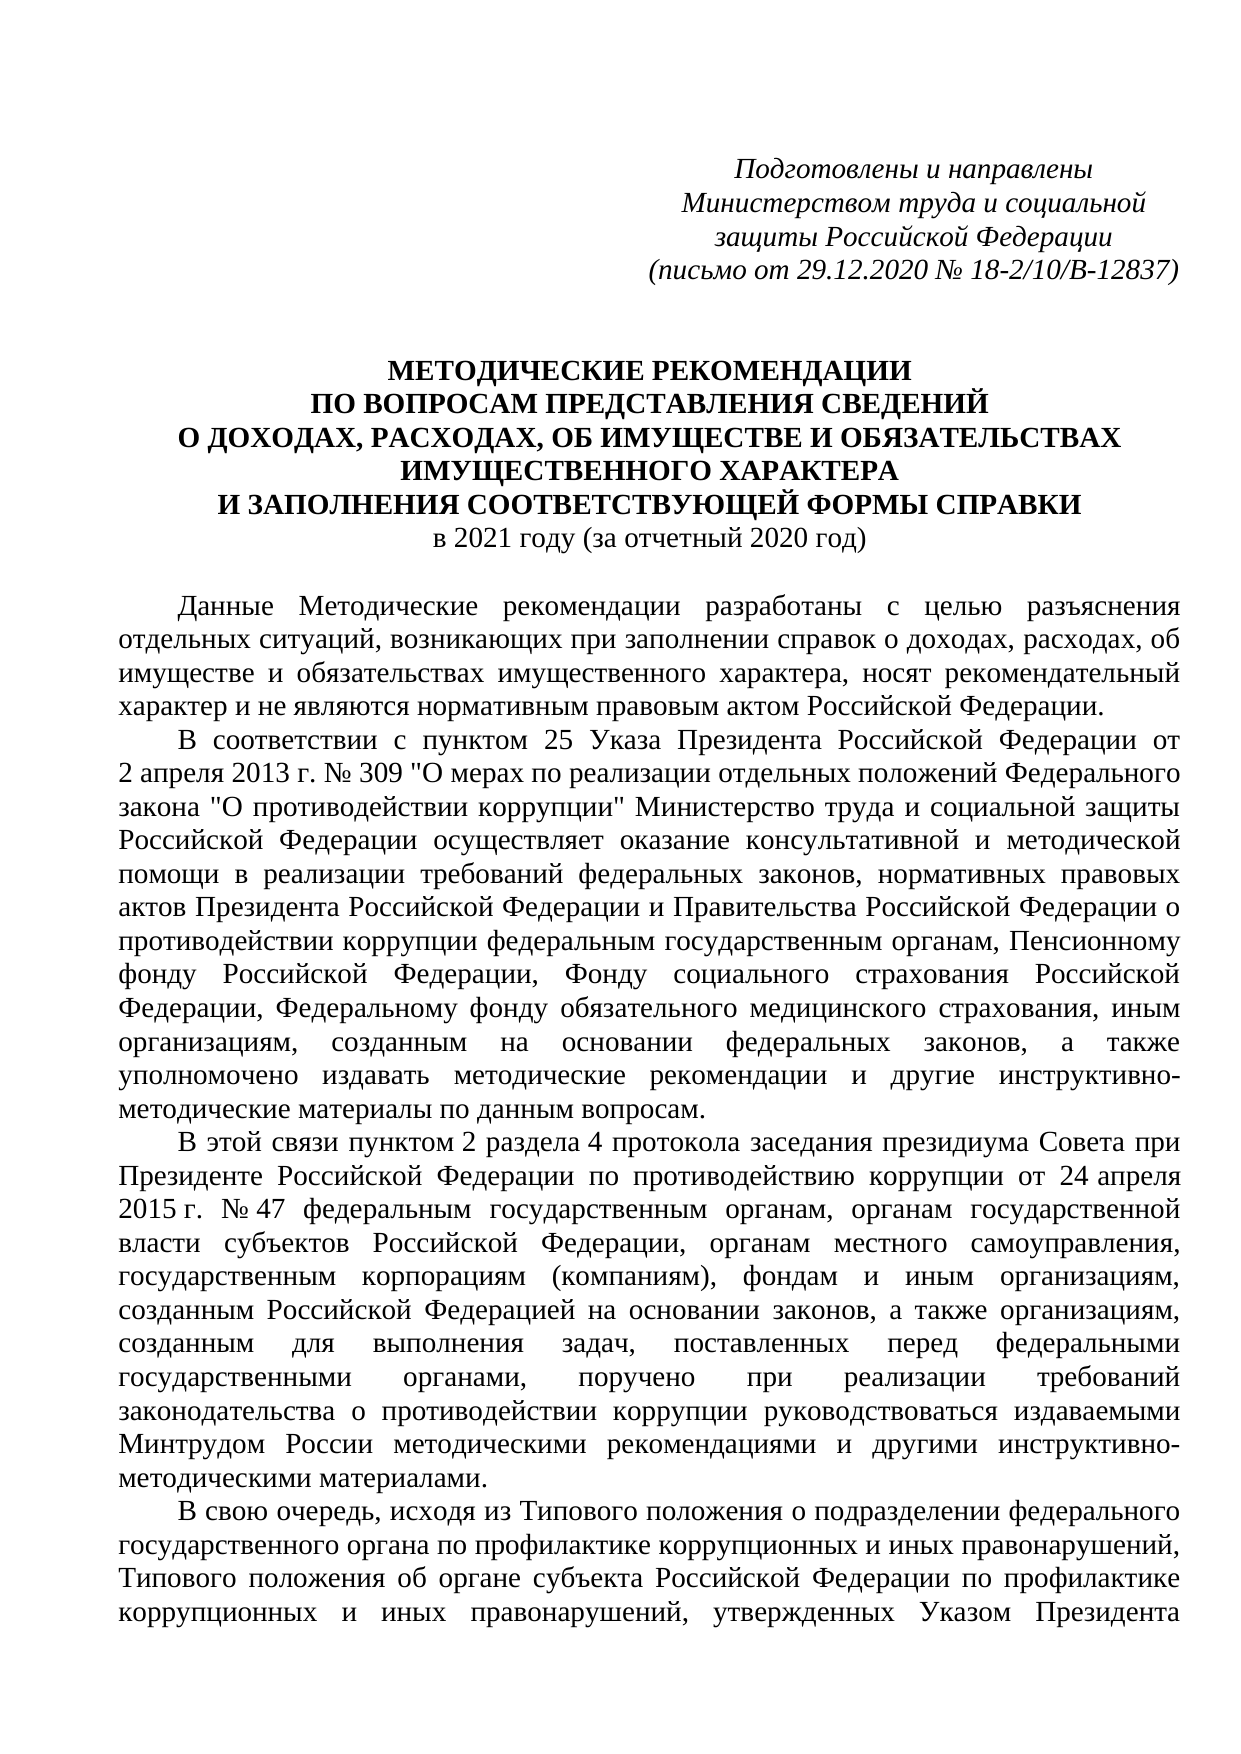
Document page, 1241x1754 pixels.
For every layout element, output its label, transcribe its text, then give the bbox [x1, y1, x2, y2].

table_header Подготовлены и направлены Министерством труда и социальной защиты Российской Федерации (письмо от 29.12.2020 № 18-2/10/В-12837) [635, 152, 1192, 286]
text В соответствии с пунктом 25 Указа Президента Российской Федерации от 2 апреля 2013 г. № 309 "О мерах по реализации отдельных положений Федерального закона "О противодействии коррупции" Министерство труда и социальной защиты Российской Федерации осуществляет оказание консультативной и методической помощи в реализации требований федеральных законов, нормативных правовых актов Президента Российской Федерации и Правительства Российской Федерации о противодействии коррупции федеральным государственным органам, Пенсионному фонду Российской Федерации, Фонду социального страхования Российской Федерации, Федеральному фонду обязательного медицинского страхования, иным организациям, созданным на основании федеральных законов, а также уполномочено издавать методические рекомендации и другие инструктивно-методические материалы по данным вопросам. [118, 722, 1181, 1124]
text в 2021 году (за отчетный 2020 год) [118, 521, 1181, 554]
text ПО ВОПРОСАМ ПРЕДСТАВЛЕНИЯ СВЕДЕНИЙ [118, 386, 1181, 420]
text МЕТОДИЧЕСКИЕ РЕКОМЕНДАЦИИ [118, 353, 1181, 386]
text В этой связи пунктом 2 раздела 4 протокола заседания президиума Совета при Президенте Российской Федерации по противодействию коррупции от 24 апреля 2015 г. № 47 федеральным государственным органам, органам государственной власти субъектов Российской Федерации, органам местного самоуправления, государственным корпорациям (компаниям), фондам и иным организациям, созданным Российской Федерацией на основании законов, а также организациям, созданным для выполнения задач, поставленных перед федеральными государственными органами, поручено при реализации требований законодательства о противодействии коррупции руководствоваться издаваемыми Минтрудом России методическими рекомендациями и другими инструктивно-методическими материалами. [118, 1124, 1181, 1493]
text И ЗАПОЛНЕНИЯ СООТВЕТСТВУЮЩЕЙ ФОРМЫ СПРАВКИ [118, 487, 1181, 521]
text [118, 1493, 1181, 1627]
text О ДОХОДАХ, РАСХОДАХ, ОБ ИМУЩЕСТВЕ И ОБЯЗАТЕЛЬСТВАХ ИМУЩЕСТВЕННОГО ХАРАКТЕРА [118, 420, 1181, 487]
text Данные Методические рекомендации разработаны с целью разъяснения отдельных ситуаций, возникающих при заполнении справок о доходах, расходах, об имуществе и обязательствах имущественного характера, носят рекомендательный характер и не являются нормативным правовым актом Российской Федерации. [118, 588, 1181, 722]
